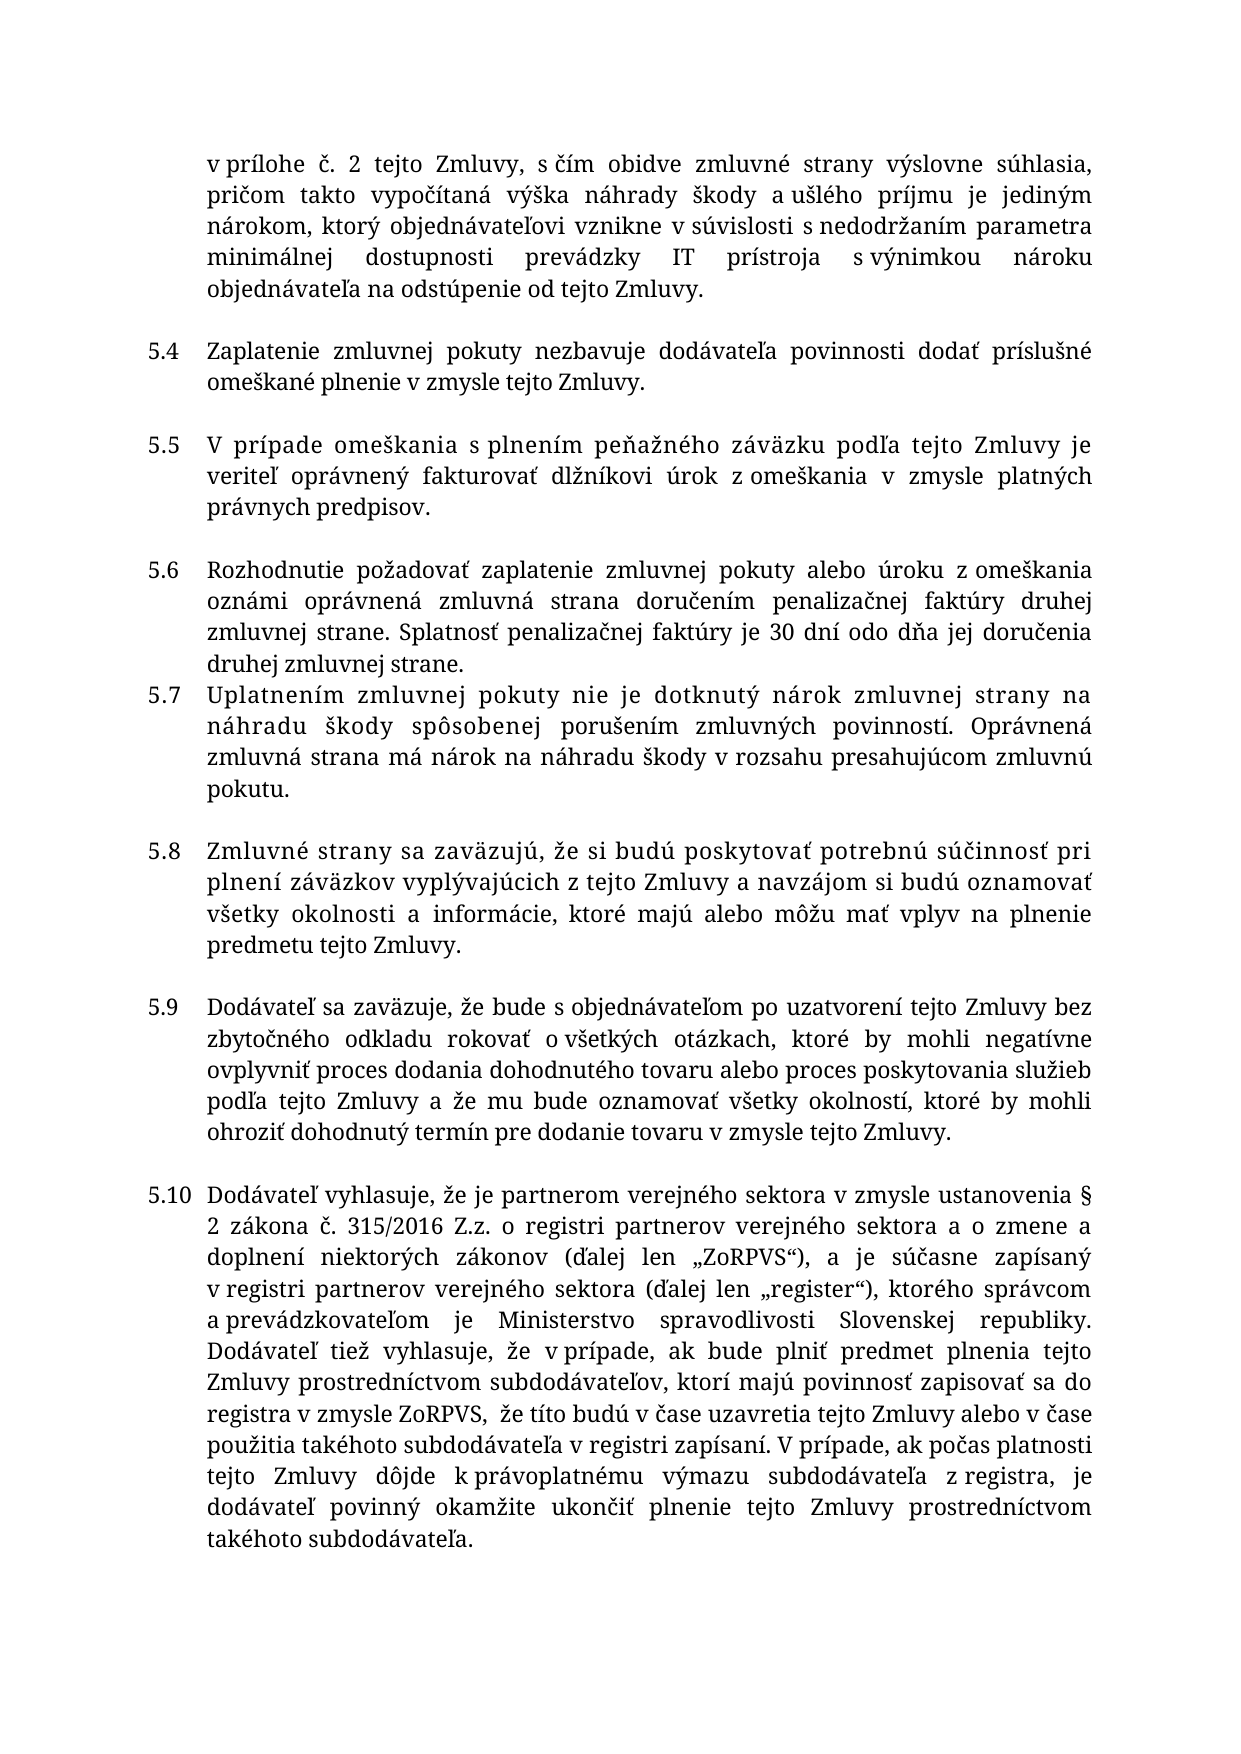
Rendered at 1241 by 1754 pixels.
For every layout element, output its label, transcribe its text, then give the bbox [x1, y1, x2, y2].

list Zmluvné strany sa zaväzujú, že si budú poskytovať potrebnú súčinnosť pri plnení záväzkov vyplývajúcich z tejto Zmluvy a navzájom si budú oznamovať všetky okolnosti a informácie, ktoré majú alebo môžu mať vplyv na plnenie predmetu tejto Zmluvy. [148, 835, 1093, 960]
list Zaplatenie zmluvnej pokuty nezbavuje dodávateľa povinnosti dodať príslušné omeškané plnenie v zmysle tejto Zmluvy. [148, 335, 1093, 398]
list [148, 148, 1093, 304]
list Dodávateľ sa zaväzuje, že bude s objednávateľom po uzatvorení tejto Zmluvy bez zbytočného odkladu rokovať o všetkých otázkach, ktoré by mohli negatívne ovplyvniť proces dodania dohodnutého tovaru alebo proces poskytovania služieb podľa tejto Zmluvy a že mu bude oznamovať všetky okolností, ktoré by mohli ohroziť dohodnutý termín pre dodanie tovaru v zmysle tejto Zmluvy. [148, 991, 1093, 1148]
list Dodávateľ vyhlasuje, že je partnerom verejného sektora v zmysle ustanovenia § 2 zákona č. 315/2016 Z.z. o registri partnerov verejného sektora a o zmene a doplnení niektorých zákonov (ďalej len „ZoRPVS“), a je súčasne zapísaný v registri partnerov verejného sektora (ďalej len „register“), ktorého správcom a prevádzkovateľom je Ministerstvo spravodlivosti Slovenskej republiky. Dodávateľ tiež vyhlasuje, že v prípade, ak bude plniť predmet plnenia tejto Zmluvy prostredníctvom subdodávateľov, ktorí majú povinnosť zapisovať sa do registra v zmysle ZoRPVS, že títo budú v čase uzavretia tejto Zmluvy alebo v čase použitia takéhoto subdodávateľa v registri zapísaní. V prípade, ak počas platnosti tejto Zmluvy dôjde k právoplatnému výmazu subdodávateľa z registra, je dodávateľ povinný okamžite ukončiť plnenie tejto Zmluvy prostredníctvom takéhoto subdodávateľa. [148, 1179, 1093, 1554]
list V prípade omeškania s plnením peňažného záväzku podľa tejto Zmluvy je veriteľ oprávnený fakturovať dlžníkovi úrok z omeškania v zmysle platných právnych predpisov. [148, 429, 1093, 523]
list Uplatnením zmluvnej pokuty nie je dotknutý nárok zmluvnej strany na náhradu škody spôsobenej porušením zmluvných povinností. Oprávnená zmluvná strana má nárok na náhradu škody v rozsahu presahujúcom zmluvnú pokutu. [148, 679, 1093, 804]
list Rozhodnutie požadovať zaplatenie zmluvnej pokuty alebo úroku z omeškania oznámi oprávnená zmluvná strana doručením penalizačnej faktúry druhej zmluvnej strane. Splatnosť penalizačnej faktúry je 30 dní odo dňa jej doručenia druhej zmluvnej strane. [148, 554, 1093, 679]
